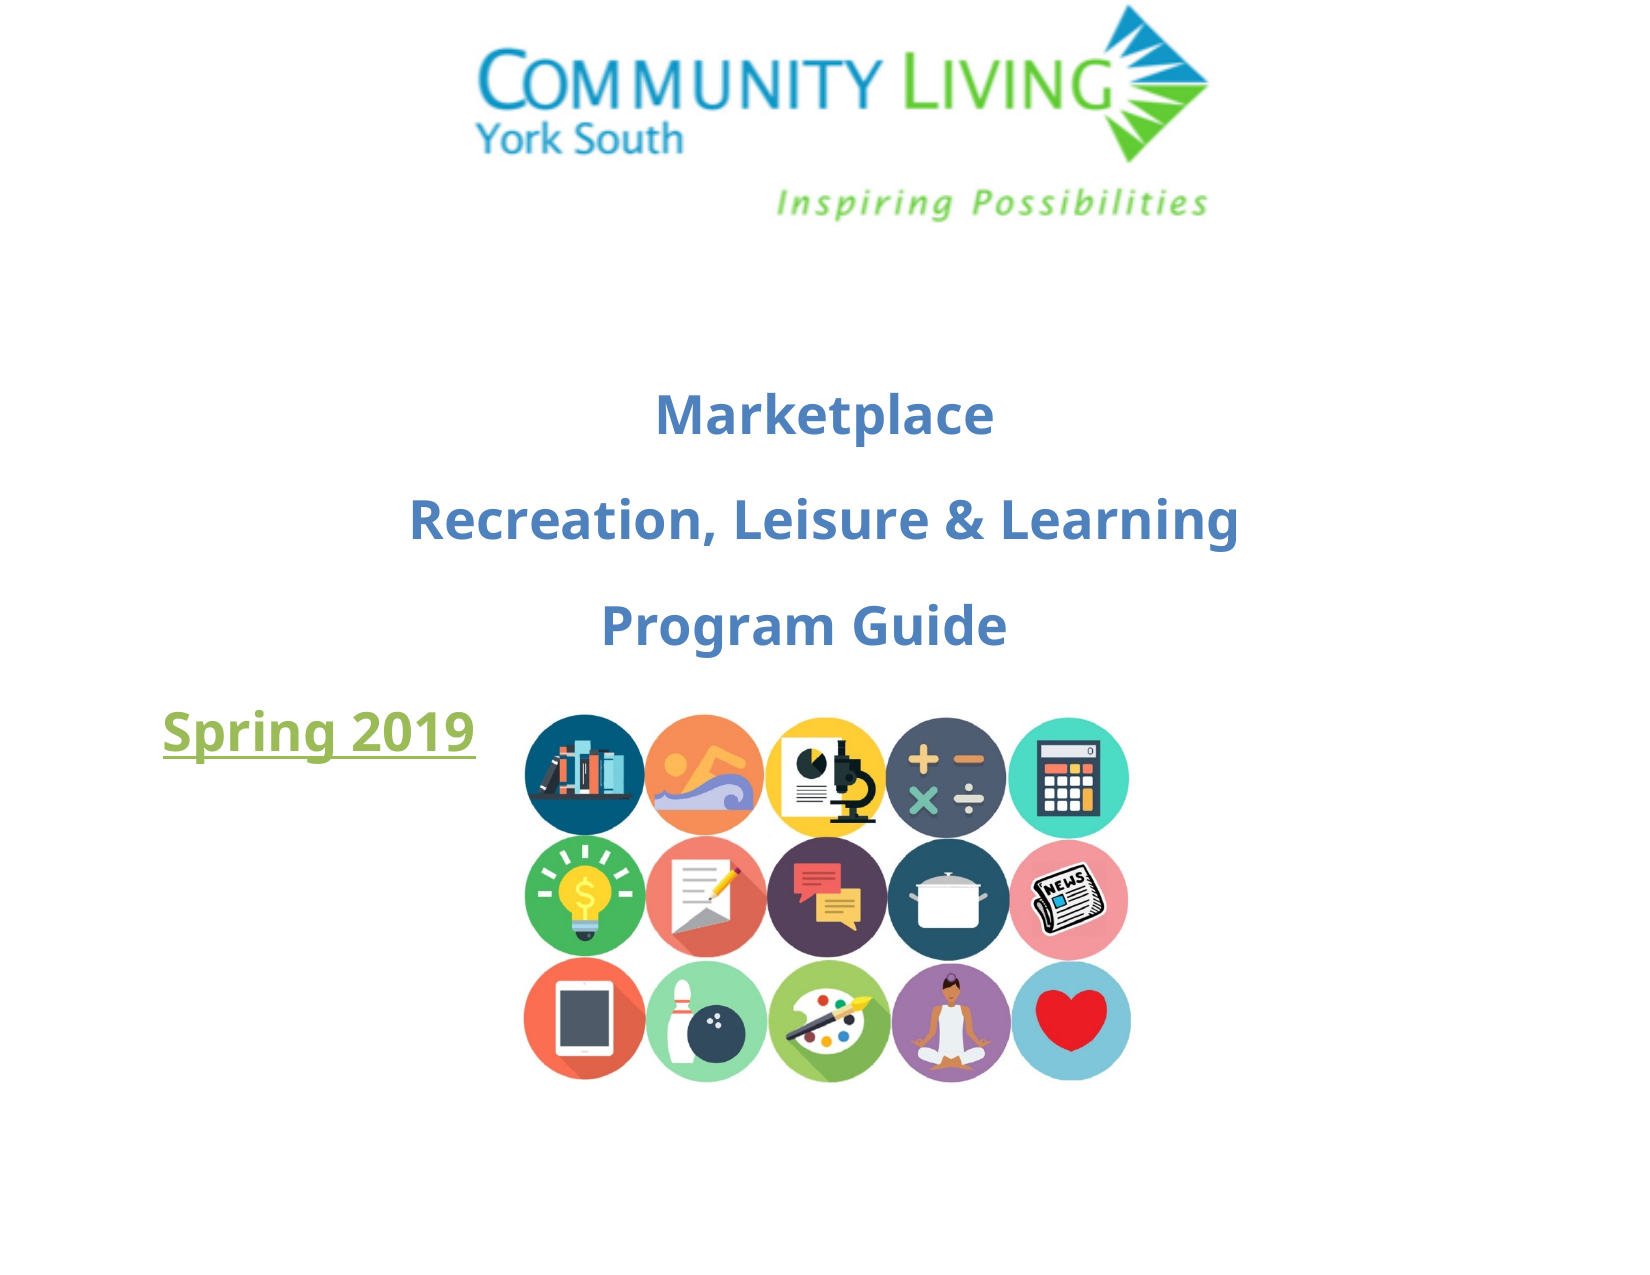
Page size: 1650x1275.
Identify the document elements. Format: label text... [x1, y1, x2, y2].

text Marketplace [150, 376, 1500, 450]
picture [470, 0, 1218, 227]
picture [506, 709, 1158, 1091]
text Spring 2019 [150, 693, 1500, 767]
text Recreation, Leisure & Learning [150, 482, 1500, 556]
text Program Guide [525, 588, 1500, 661]
